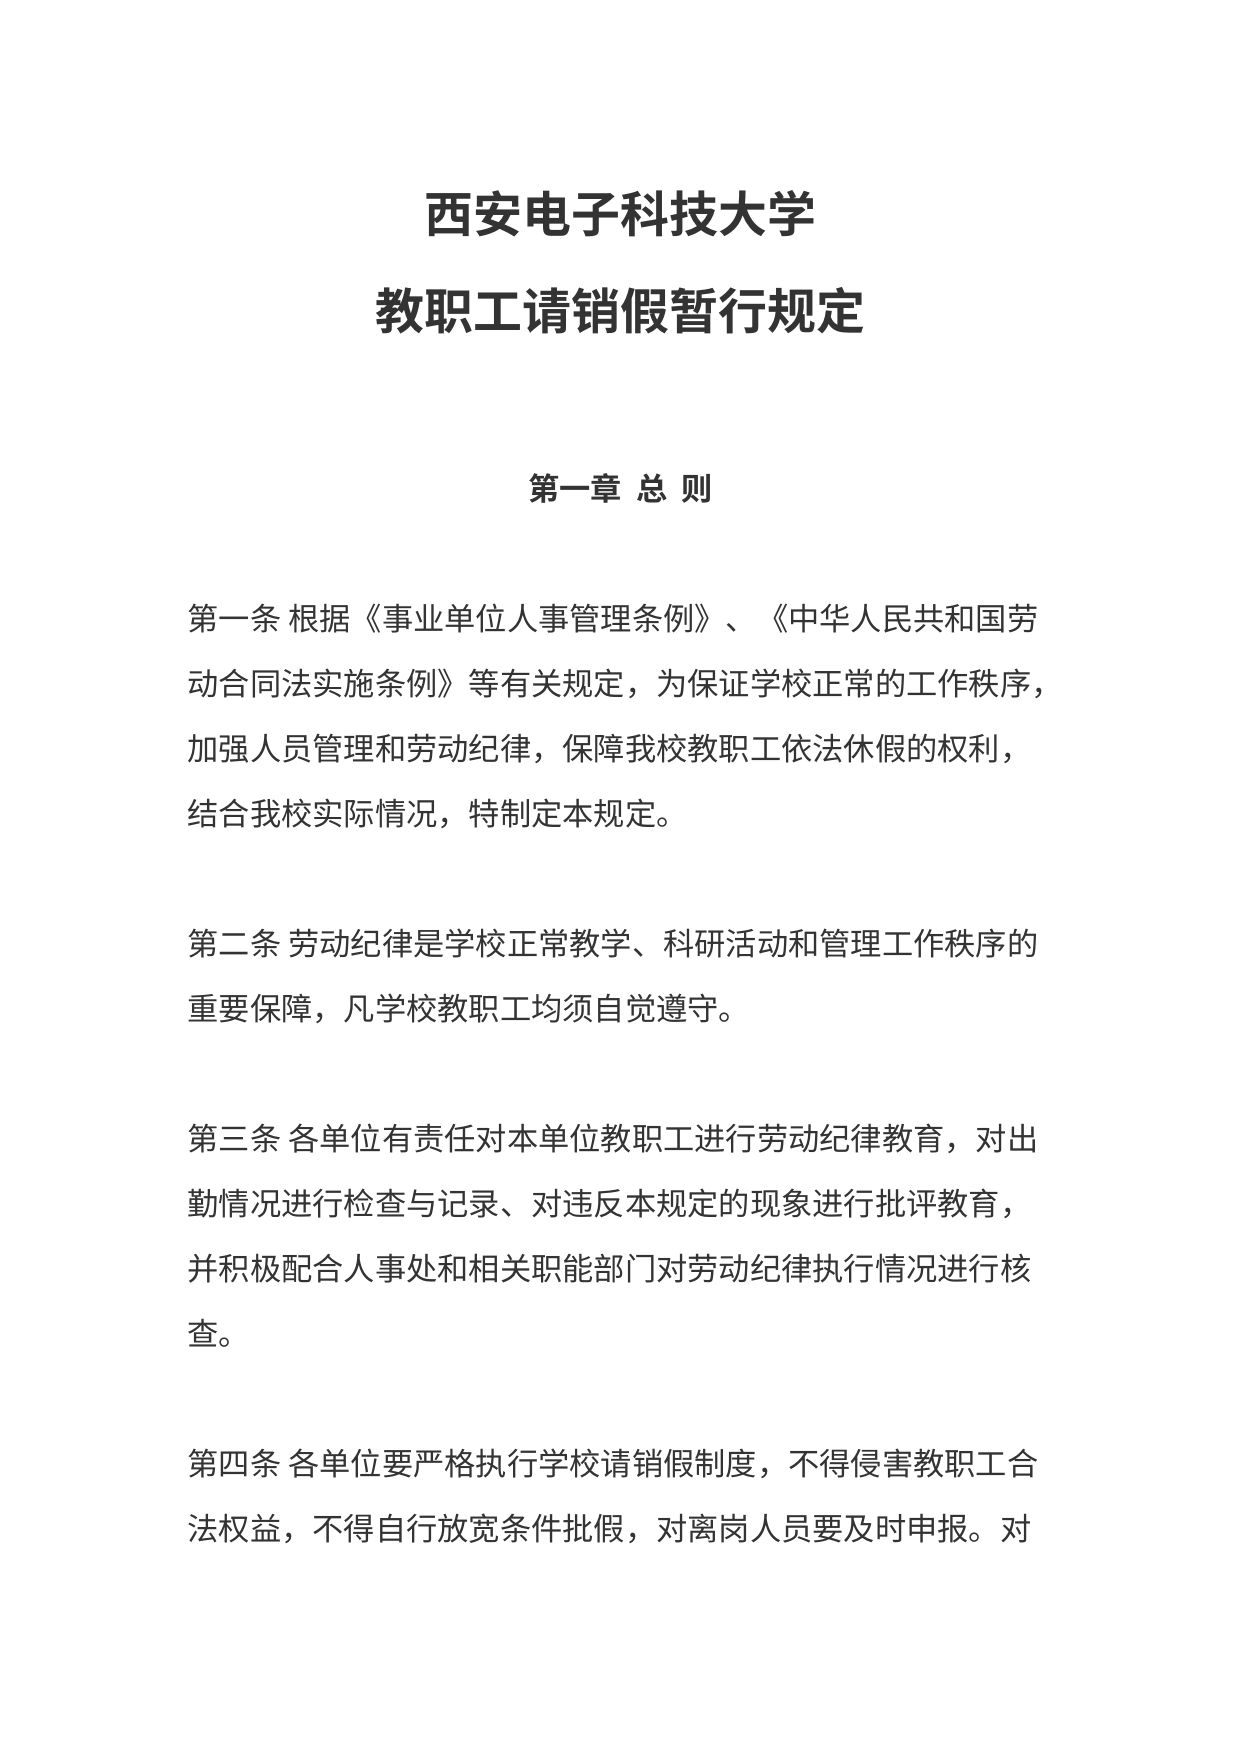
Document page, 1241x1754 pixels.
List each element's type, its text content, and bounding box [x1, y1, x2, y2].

text 西安电子科技大学 教职工请销假暂行规定 [187, 162, 1053, 422]
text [187, 519, 1053, 1559]
text 第一章 总 则 [187, 454, 1053, 519]
